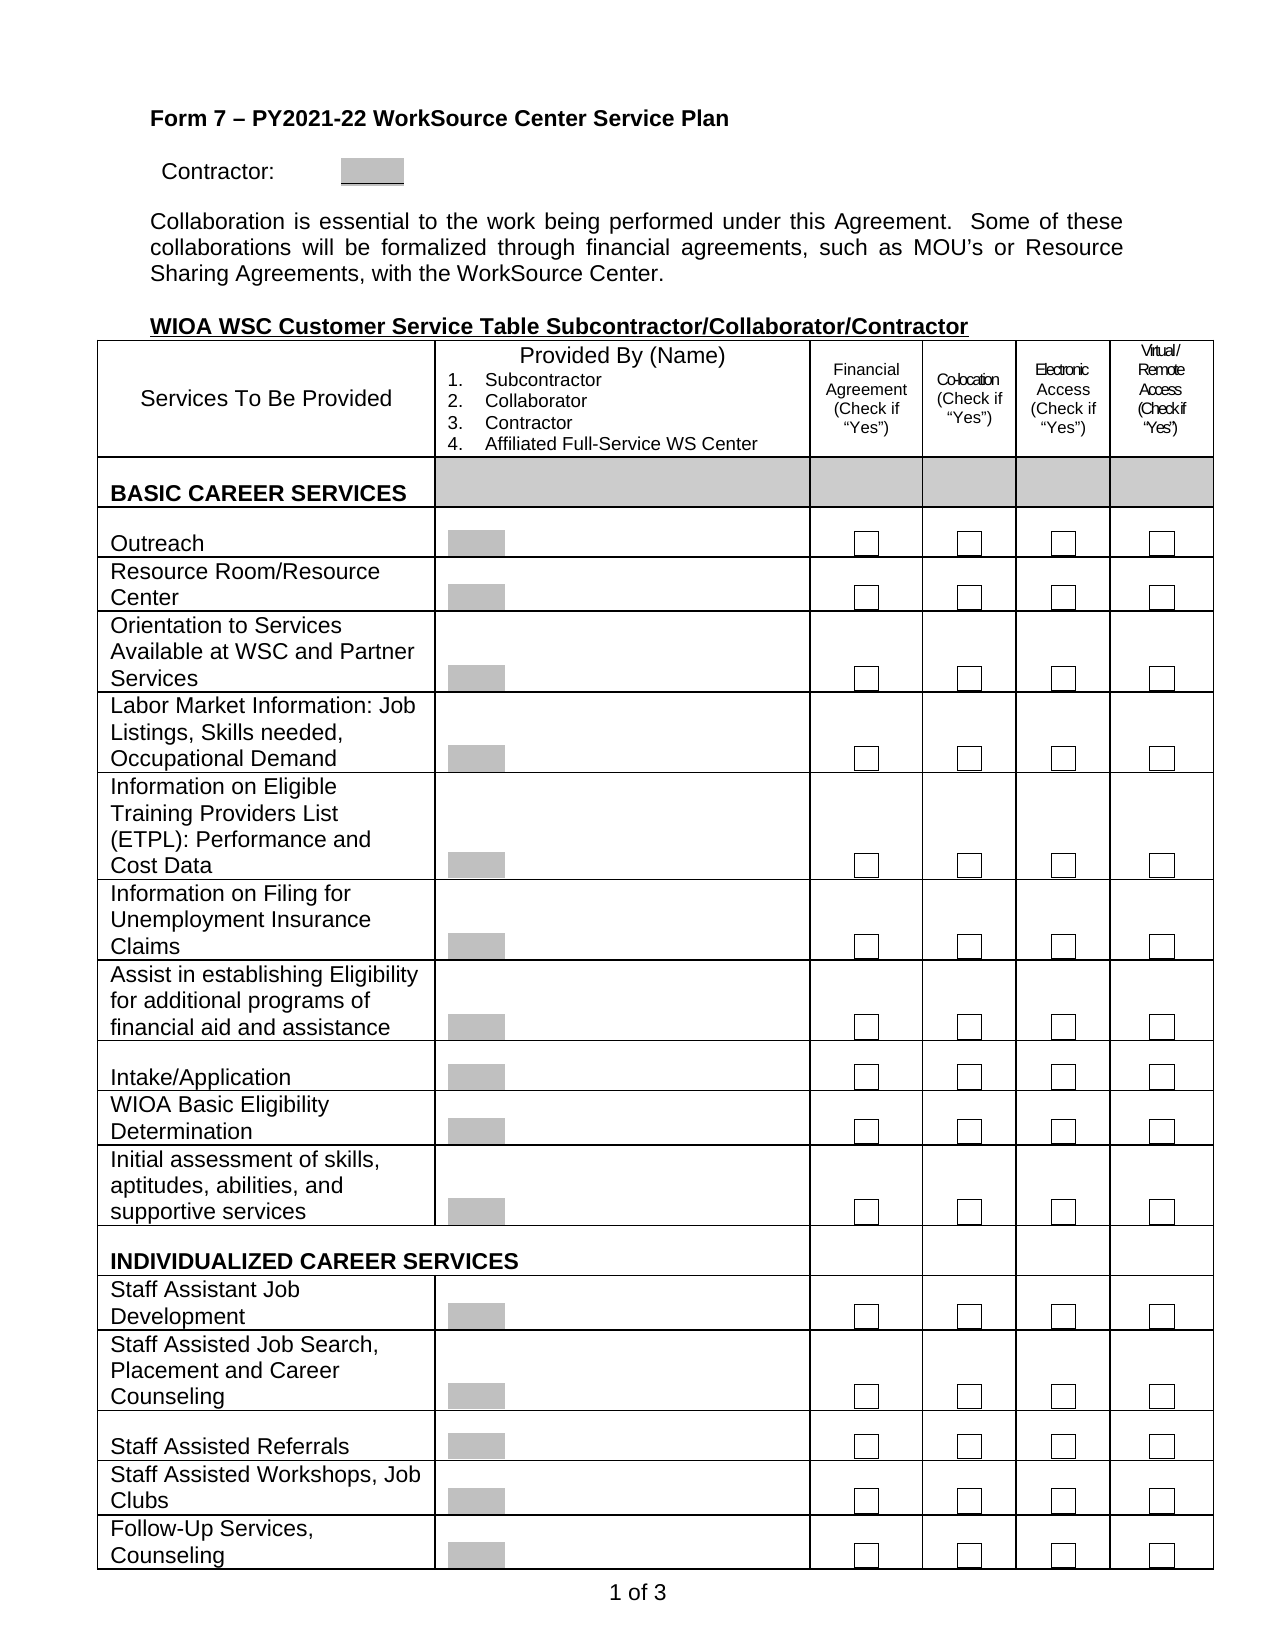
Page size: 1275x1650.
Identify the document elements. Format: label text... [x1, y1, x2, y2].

table_cell [1111, 1276, 1213, 1329]
table_header Contractor: [150, 158, 330, 208]
table_cell [1111, 880, 1213, 959]
table_cell [923, 880, 1015, 959]
table_header Co-location (Check if “Yes”) [923, 341, 1015, 456]
table_cell [1017, 1461, 1109, 1514]
table_cell [436, 1146, 809, 1225]
table_cell [1017, 880, 1109, 959]
table_cell [1111, 693, 1213, 772]
table_cell Staff Assistant Job Development [98, 1276, 434, 1329]
table_cell [1111, 1091, 1213, 1144]
table_cell [923, 1331, 1015, 1409]
table_cell [811, 612, 922, 691]
table_cell [436, 1041, 809, 1090]
table_cell [811, 961, 922, 1040]
table_cell [811, 1276, 922, 1329]
table_cell [811, 1146, 922, 1225]
table_cell [436, 961, 809, 1040]
text WIOA WSC Customer Service Table Subcontractor/Collaborator/Contractor [150, 313, 1125, 339]
table_cell [923, 458, 1015, 506]
table_cell [1017, 773, 1109, 878]
table_cell [1111, 773, 1213, 878]
table_cell Staff Assisted Workshops, Job Clubs [98, 1461, 434, 1514]
table_cell [1017, 1516, 1109, 1568]
table_cell [436, 1331, 809, 1409]
table_cell [436, 558, 809, 610]
table_cell Labor Market Information: Job Listings, Skills needed, Occupational Demand [98, 693, 434, 772]
table_cell [923, 1411, 1015, 1459]
table_cell Intake/Application [98, 1041, 434, 1090]
table_cell [1017, 508, 1109, 556]
table_cell [1017, 1276, 1109, 1329]
table_cell [1017, 1146, 1109, 1225]
text Collaboration is essential to the work being performed under this Agreement. Some of these collaborations will be formalized through financial agreements, such as MOU’s or Resource Sharing Agreements, with the WorkSource Center. [150, 208, 1125, 287]
table_cell [923, 612, 1015, 691]
table_cell [811, 693, 922, 772]
table_cell [923, 1276, 1015, 1329]
table_cell [1111, 1226, 1213, 1275]
table_cell Resource Room/Resource Center [98, 558, 434, 610]
table_cell [811, 508, 922, 556]
table_cell [1111, 1411, 1213, 1459]
table_cell [923, 508, 1015, 556]
table_cell [811, 1226, 922, 1275]
table_cell [811, 558, 922, 610]
table_cell [436, 458, 809, 506]
table_cell [436, 773, 809, 878]
table_cell [923, 1226, 1015, 1275]
table_cell Information on Filing for Unemployment Insurance Claims [98, 880, 434, 959]
table_cell [1017, 1041, 1109, 1090]
table_cell [1111, 508, 1213, 556]
table_cell [811, 1331, 922, 1409]
table_cell [436, 1276, 809, 1329]
table_cell [1017, 1331, 1109, 1409]
table_cell [436, 1461, 809, 1514]
table_header [330, 158, 1147, 208]
table_cell [923, 1461, 1015, 1514]
table_cell [1017, 558, 1109, 610]
table_cell [923, 1041, 1015, 1090]
table_cell [1111, 1146, 1213, 1225]
table_cell [1111, 458, 1213, 506]
table_cell [811, 880, 922, 959]
table_cell Follow-Up Services, Counseling [98, 1516, 434, 1568]
table_cell [811, 773, 922, 878]
table_header Services To Be Provided [98, 341, 434, 456]
table_cell Outreach [98, 508, 434, 556]
table_cell INDIVIDUALIZED CAREER SERVICES [98, 1226, 809, 1275]
table_cell [1111, 1461, 1213, 1514]
table_cell [1017, 1091, 1109, 1144]
table_cell [923, 693, 1015, 772]
table_cell [1111, 961, 1213, 1040]
table_cell [811, 1461, 922, 1514]
table_cell [1017, 961, 1109, 1040]
table_cell [1017, 693, 1109, 772]
table_cell [1111, 1331, 1213, 1409]
table_cell [436, 1411, 809, 1459]
table_cell [923, 1516, 1015, 1568]
table_cell [436, 880, 809, 959]
table_cell BASIC CAREER SERVICES [98, 458, 434, 506]
table_cell Staff Assisted Referrals [98, 1411, 434, 1459]
table_cell Assist in establishing Eligibility for additional programs of financial aid and assistance [98, 961, 434, 1040]
table_cell [1017, 458, 1109, 506]
table_cell WIOA Basic Eligibility Determination [98, 1091, 434, 1144]
table_cell [436, 508, 809, 556]
table_cell Orientation to Services Available at WSC and Partner Services [98, 612, 434, 691]
table_cell [811, 1516, 922, 1568]
table_header Provided By (Name) Subcontractor Collaborator Contractor Affiliated Full-Service WS Center [436, 341, 809, 456]
table_header Financial Agreement (Check if “Yes”) [811, 341, 922, 456]
table_cell Staff Assisted Job Search, Placement and Career Counseling [98, 1331, 434, 1409]
table_cell [811, 1091, 922, 1144]
table_cell Initial assessment of skills, aptitudes, abilities, and supportive services [98, 1146, 434, 1225]
table_cell [811, 1041, 922, 1090]
table_cell [436, 1091, 809, 1144]
table_cell [923, 1146, 1015, 1225]
table_cell [811, 458, 922, 506]
table_header Electronic Access (Check if “Yes”) [1017, 341, 1109, 456]
table_cell [923, 773, 1015, 878]
table_cell [811, 1411, 922, 1459]
text Form 7 – PY2021-22 WorkSource Center Service Plan [150, 105, 1125, 131]
table_cell [1111, 1516, 1213, 1568]
table_cell Information on Eligible Training Providers List (ETPL): Performance and Cost Data [98, 773, 434, 878]
table_cell [1017, 612, 1109, 691]
table_cell [436, 612, 809, 691]
table_cell [923, 1091, 1015, 1144]
table_cell [1017, 1226, 1109, 1275]
table_cell [923, 558, 1015, 610]
table_cell [436, 1516, 809, 1568]
table_cell [436, 693, 809, 772]
table_cell [923, 961, 1015, 1040]
table_cell [1111, 558, 1213, 610]
table_cell [1111, 1041, 1213, 1090]
table_header Virtual / Remote Access (Check if “Yes”) [1111, 341, 1213, 456]
table_cell [1017, 1411, 1109, 1459]
table_cell [1111, 612, 1213, 691]
